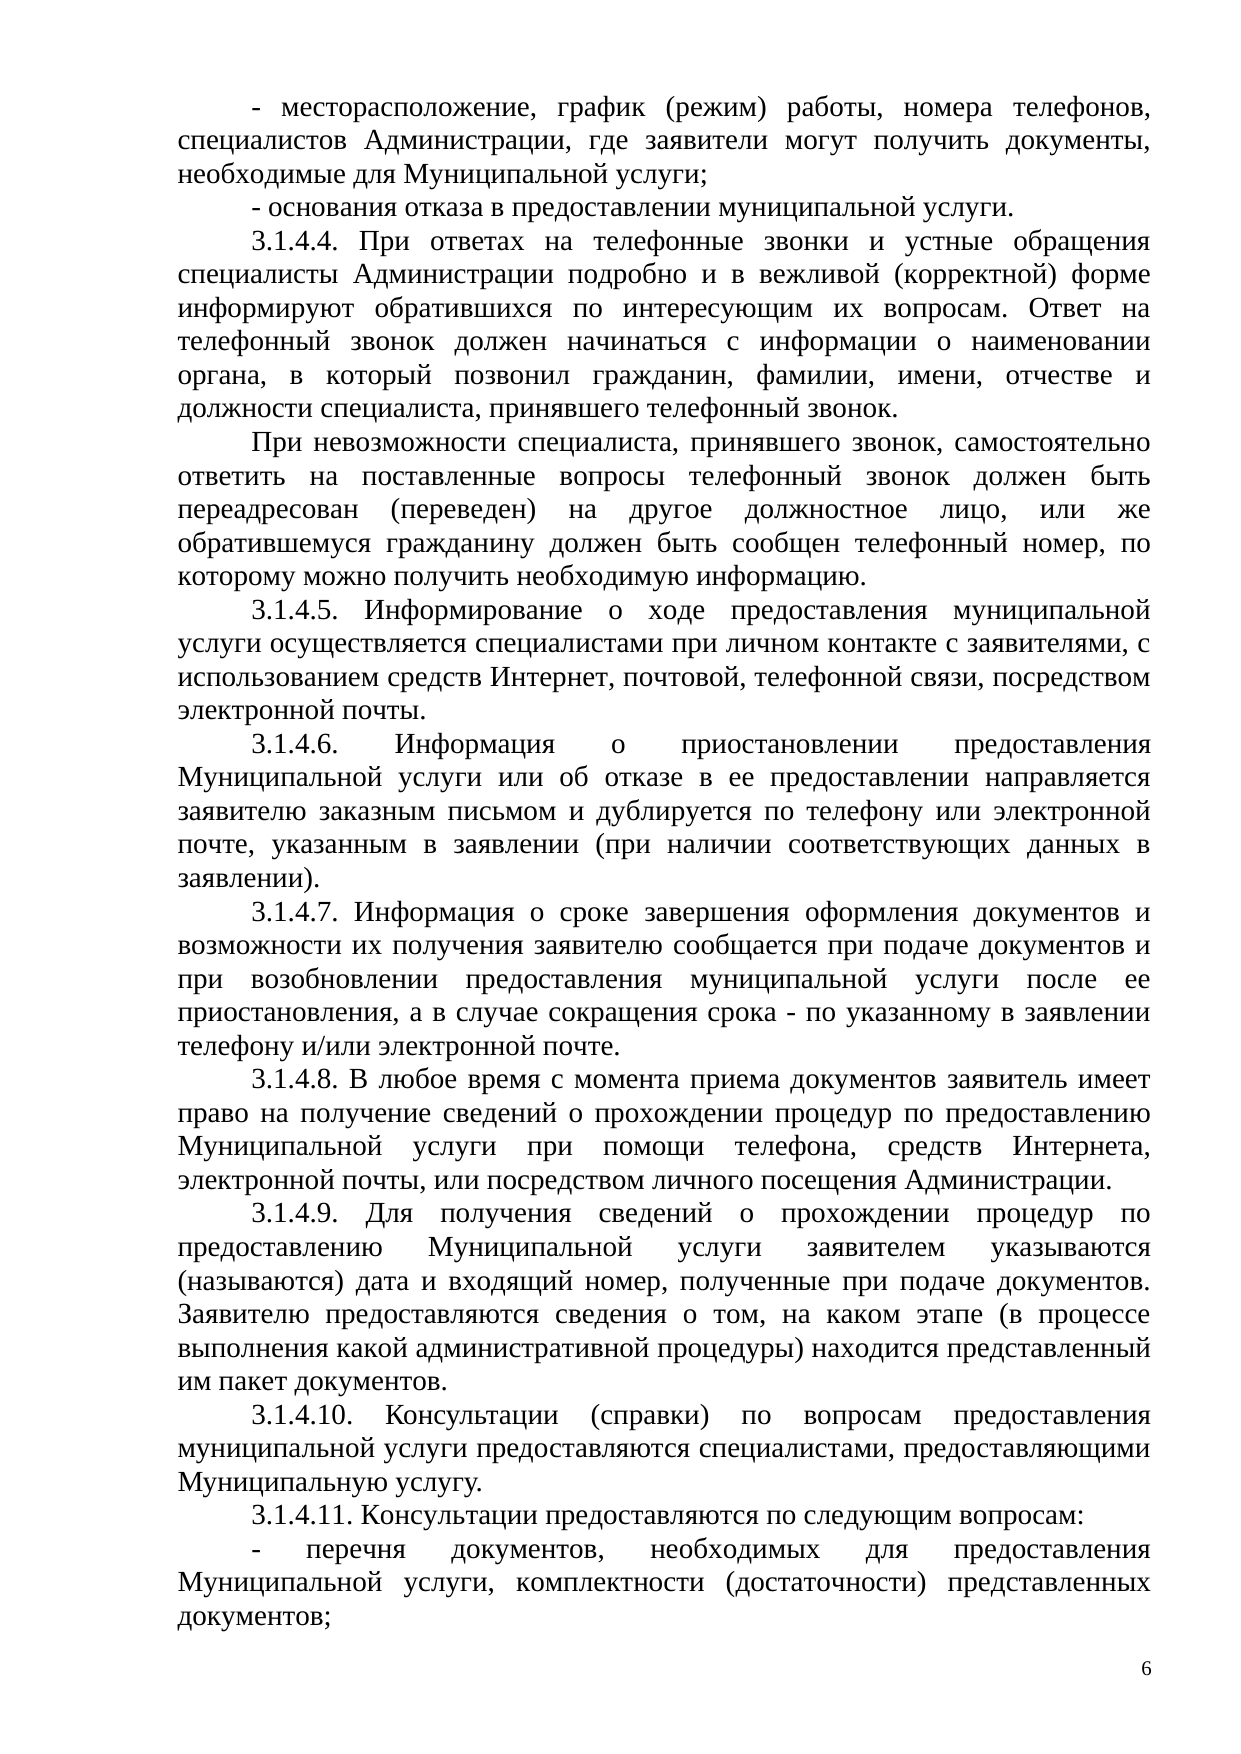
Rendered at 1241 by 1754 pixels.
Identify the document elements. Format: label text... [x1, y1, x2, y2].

text 3.1.4.11. Консультации предоставляются по следующим вопросам: [177, 1497, 1152, 1531]
text 3.1.4.6. Информация о приостановлении предоставления Муниципальной услуги или об отказе в ее предоставлении направляется заявителю заказным письмом и дублируется по телефону или электронной почте, указанным в заявлении (при наличии соответствующих данных в заявлении). [177, 726, 1152, 894]
text 3.1.4.7. Информация о сроке завершения оформления документов и возможности их получения заявителю сообщается при подаче документов и при возобновлении предоставления муниципальной услуги после ее приостановления, а в случае сокращения срока - по указанному в заявлении телефону и/или электронной почте. [177, 894, 1152, 1061]
text 3.1.4.8. В любое время с момента приема документов заявитель имеет право на получение сведений о прохождении процедур по предоставлению Муниципальной услуги при помощи телефона, средств Интернета, электронной почты, или посредством личного посещения Администрации. [177, 1061, 1152, 1196]
text При невозможности специалиста, принявшего звонок, самостоятельно ответить на поставленные вопросы телефонный звонок должен быть переадресован (переведен) на другое должностное лицо, или же обратившемуся гражданину должен быть сообщен телефонный номер, по которому можно получить необходимую информацию. [177, 424, 1152, 592]
text - месторасположение, график (режим) работы, номера телефонов, специалистов Администрации, где заявители могут получить документы, необходимые для Муниципальной услуги; [177, 89, 1152, 189]
text 3.1.4.4. При ответах на телефонные звонки и устные обращения специалисты Администрации подробно и в вежливой (корректной) форме информируют обратившихся по интересующим их вопросам. Ответ на телефонный звонок должен начинаться с информации о наименовании органа, в который позвонил гражданин, фамилии, имени, отчестве и должности специалиста, принявшего телефонный звонок. [177, 223, 1152, 424]
text 3.1.4.5. Информирование о ходе предоставления муниципальной услуги осуществляется специалистами при личном контакте с заявителями, с использованием средств Интернет, почтовой, телефонной связи, посредством электронной почты. [177, 592, 1152, 726]
text - основания отказа в предоставлении муниципальной услуги. [177, 189, 1152, 223]
subtitle 3.1.4.10. Консультации (справки) по вопросам предоставления муниципальной услуги предоставляются специалистами, предоставляющими Муниципальную услугу. [177, 1397, 1152, 1497]
text 3.1.4.9. Для получения сведений о прохождении процедур по предоставлению Муниципальной услуги заявителем указываются (называются) дата и входящий номер, полученные при подаче документов. Заявителю предоставляются сведения о том, на каком этапе (в процессе выполнения какой административной процедуры) находится представленный им пакет документов. [177, 1196, 1152, 1397]
text - перечня документов, необходимых для предоставления Муниципальной услуги, комплектности (достаточности) представленных документов; [177, 1531, 1152, 1632]
